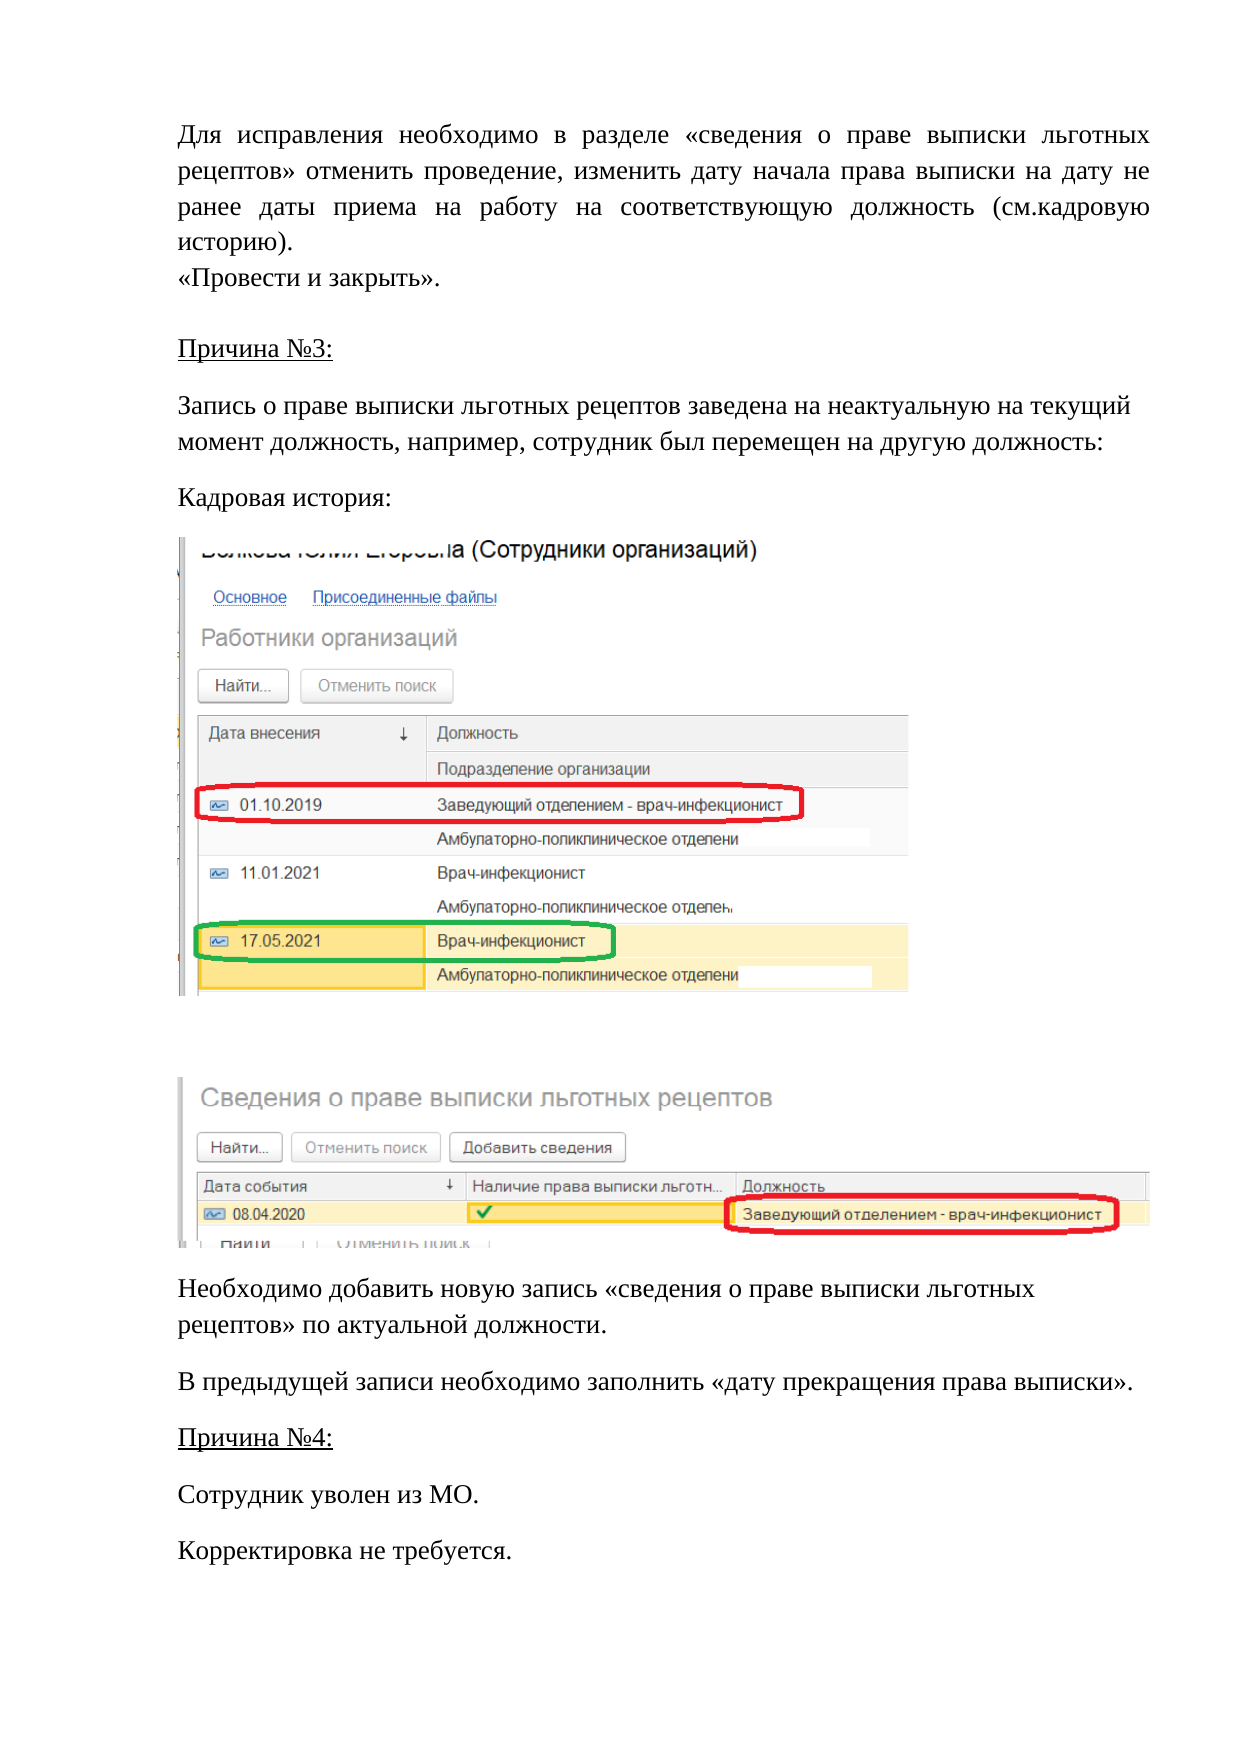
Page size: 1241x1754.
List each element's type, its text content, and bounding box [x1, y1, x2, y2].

text Кадровая история: [177, 481, 1152, 512]
text Причина №3: [177, 332, 1152, 364]
text В предыдущей записи необходимо заполнить «дату прекращения права выписки». [177, 1365, 1152, 1396]
picture [177, 537, 909, 996]
text Необходимо добавить новую запись «сведения о праве выписки льготных рецептов» по актуальной должности. [177, 1272, 1152, 1339]
text Для исправления необходимо в разделе «сведения о праве выписки льготных рецептов» отменить проведение, изменить дату начала права выписки на дату не ранее даты приема на работу на соответствующую должность (см.кадровую историю). [177, 118, 1152, 256]
text Запись о праве выписки льготных рецептов заведена на неактуальную на текущий момент должность, например, сотрудник был перемещен на другую должность: [177, 389, 1152, 456]
text Корректировка не требуется. [177, 1534, 1152, 1566]
text Причина №4: [177, 1421, 1152, 1452]
text Сотрудник уволен из МО. [177, 1478, 1152, 1509]
picture [177, 1077, 1151, 1248]
text «Провести и закрыть». [177, 261, 1152, 292]
